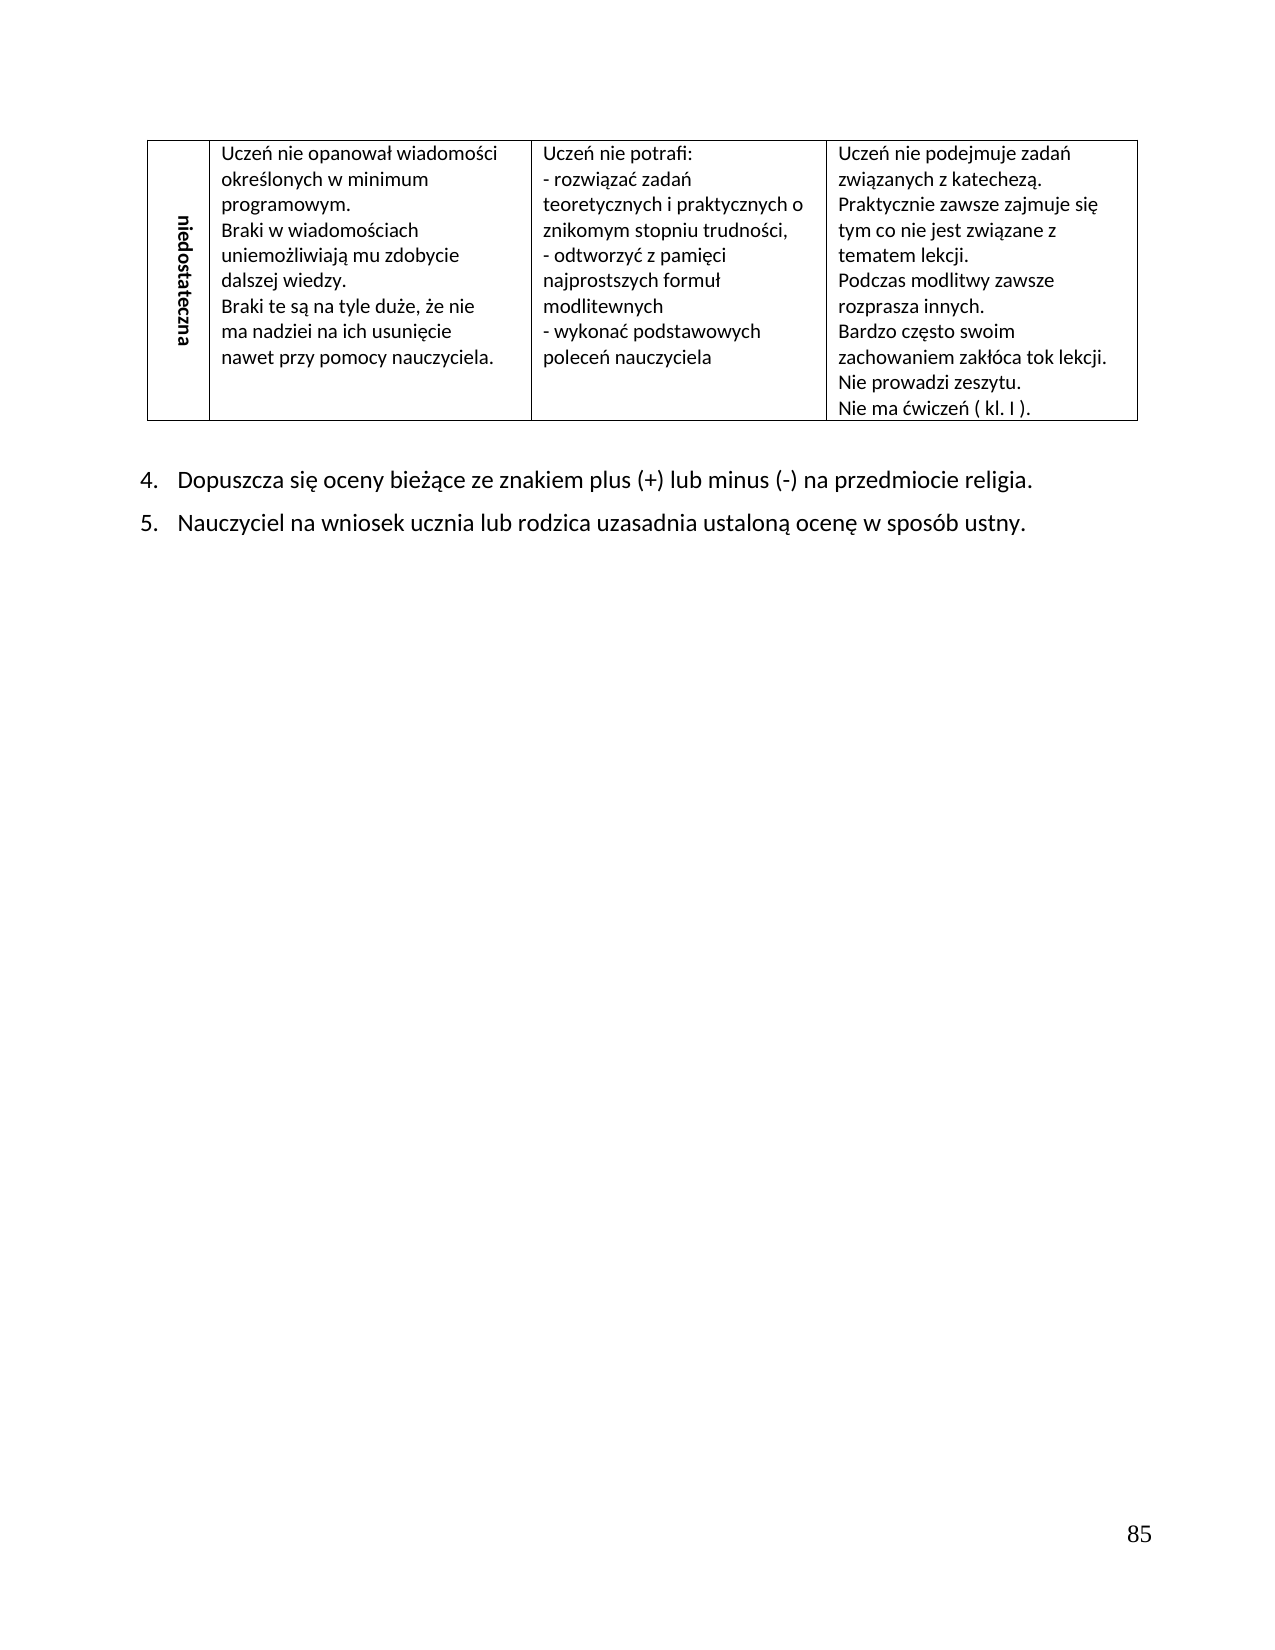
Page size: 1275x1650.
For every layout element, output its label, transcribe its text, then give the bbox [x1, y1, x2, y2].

table_cell niedostateczna [148, 141, 209, 420]
table_cell Uczeń nie podejmuje zadań związanych z katechezą. Praktycznie zawsze zajmuje się tym co nie jest związane z tematem lekcji. Podczas modlitwy zawsze rozprasza innych. Bardzo często swoim zachowaniem zakłóca tok lekcji. Nie prowadzi zeszytu. Nie ma ćwiczeń ( kl. I ). [827, 141, 1137, 420]
list Dopuszcza się oceny bieżące ze znakiem plus (+) lub minus (-) na przedmiocie religia. [140, 464, 1152, 495]
table_cell Uczeń nie opanował wiadomości określonych w minimum programowym. Braki w wiadomościach uniemożliwiają mu zdobycie dalszej wiedzy. Braki te są na tyle duże, że nie ma nadziei na ich usunięcie nawet przy pomocy nauczyciela. [210, 141, 531, 420]
table_cell Uczeń nie potrafi: - rozwiązać zadań teoretycznych i praktycznych o znikomym stopniu trudności, - odtworzyć z pamięci najprostszych formuł modlitewnych - wykonać podstawowych poleceń nauczyciela [532, 141, 826, 420]
list Nauczyciel na wniosek ucznia lub rodzica uzasadnia ustaloną ocenę w sposób ustny. [140, 507, 1152, 538]
